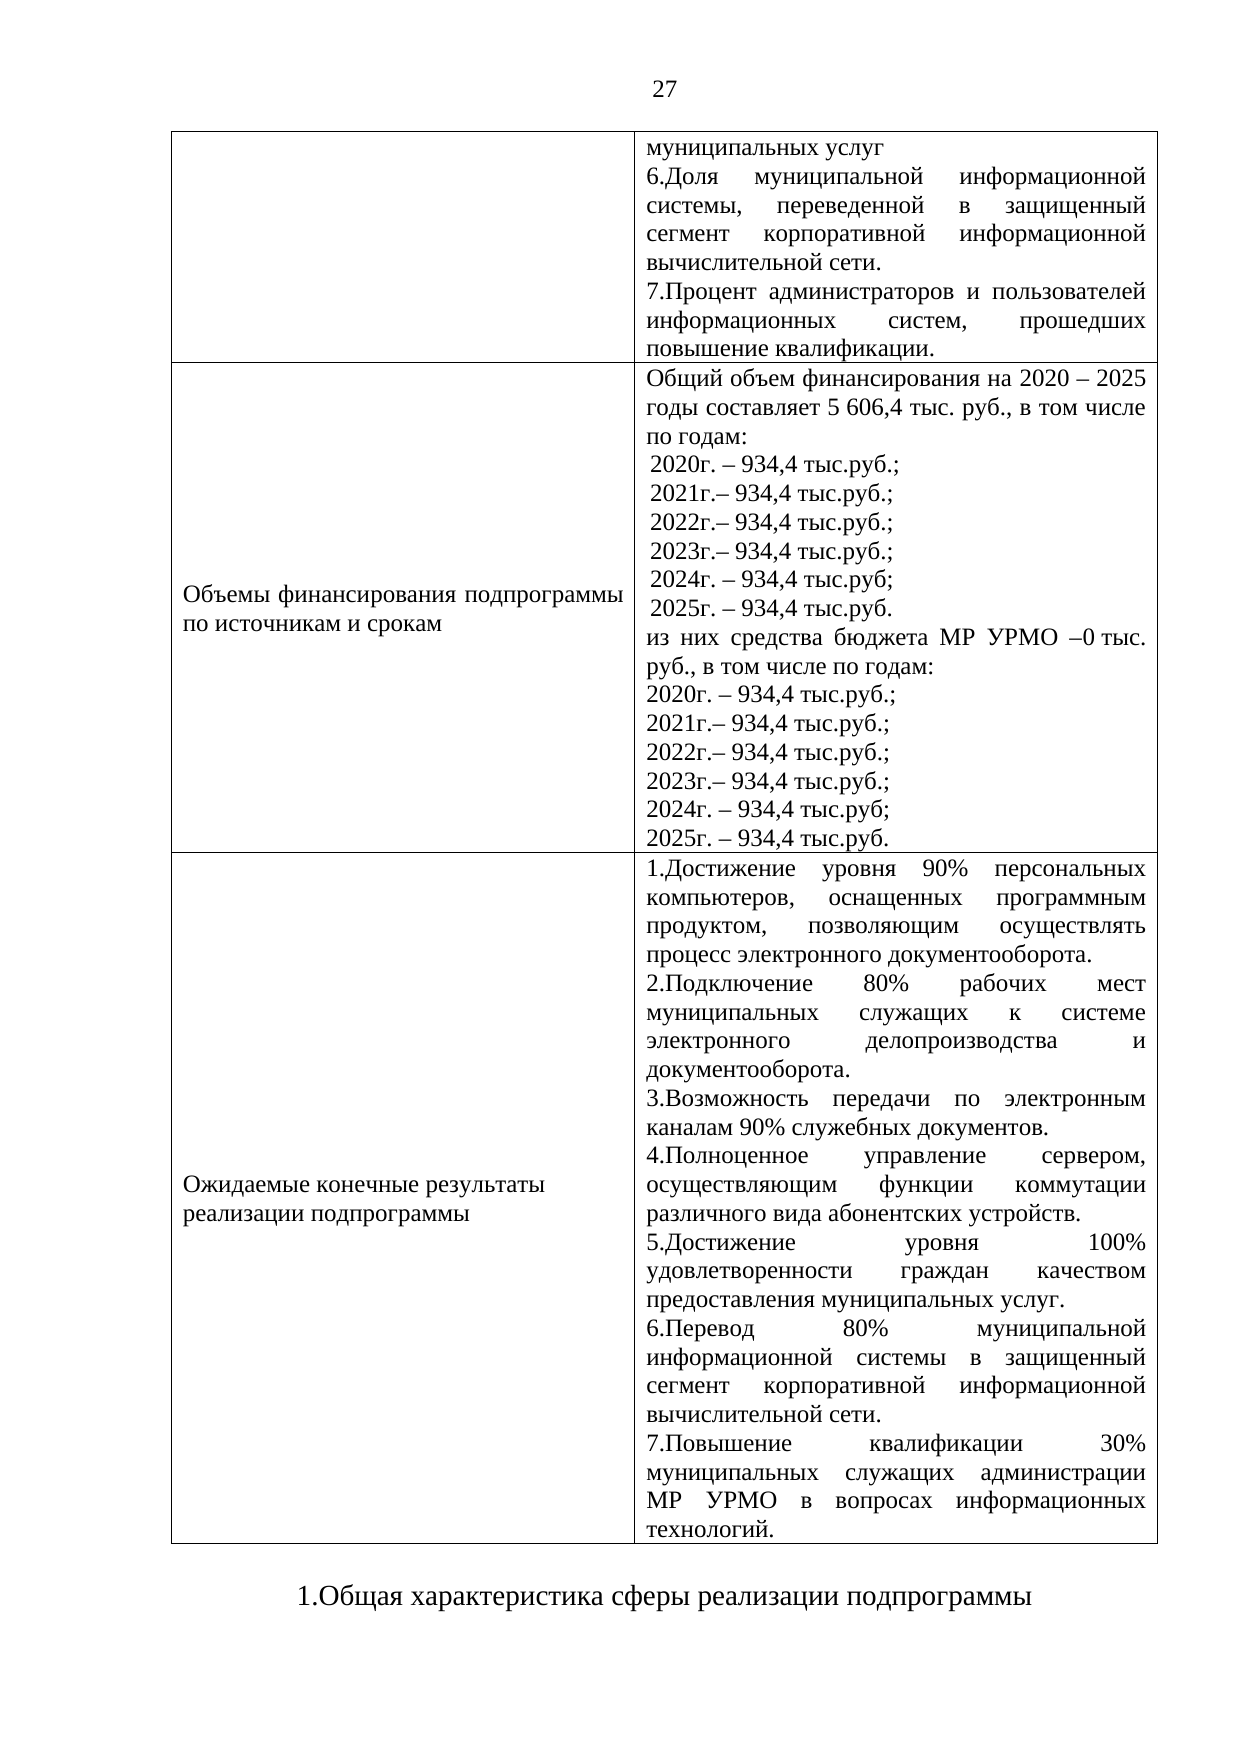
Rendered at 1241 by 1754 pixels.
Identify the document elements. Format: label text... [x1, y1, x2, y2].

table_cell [172, 132, 634, 362]
table_cell Объемы финансирования подпрограммы по источникам и срокам [172, 363, 634, 852]
table_cell 1.Достижение уровня 90% персональных компьютеров, оснащенных программным продуктом, позволяющим осуществлять процесс электронного документооборота. 2.Подключение 80% рабочих мест муниципальных служащих к системе электронного делопроизводства и документооборота. 3.Возможность передачи по электронным каналам 90% служебных документов. 4.Полноценное управление сервером, осуществляющим функции коммутации различного вида абонентских устройств. 5.Достижение уровня 100% удовлетворенности граждан качеством предоставления муниципальных услуг. 6.Перевод 80% муниципальной информационной системы в защищенный сегмент корпоративной информационной вычислительной сети. 7.Повышение квалификации 30% муниципальных служащих администрации МР УРМО в вопросах информационных технологий. [635, 853, 1157, 1543]
text 1.Общая характеристика сферы реализации подпрограммы [177, 1578, 1152, 1611]
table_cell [635, 132, 1157, 362]
table_cell Ожидаемые конечные результаты реализации подпрограммы [172, 853, 634, 1543]
table_cell Общий объем финансирования на 2020 – 2025 годы составляет 5 606,4 тыс. руб., в том числе по годам: 2020г. – 934,4 тыс.руб.; 2021г.– 934,4 тыс.руб.; 2022г.– 934,4 тыс.руб.; 2023г.– 934,4 тыс.руб.; 2024г. – 934,4 тыс.руб; 2025г. – 934,4 тыс.руб. из них средства бюджета МР УРМО –5 606,4 тыс. руб., в том числе по годам: 2020г. – 934,4 тыс.руб.; 2021г.– 934,4 тыс.руб.; 2022г.– 934,4 тыс.руб.; 2023г.– 934,4 тыс.руб.; 2024г. – 934,4 тыс.руб; 2025г. – 934,4 тыс.руб. [635, 363, 1157, 852]
